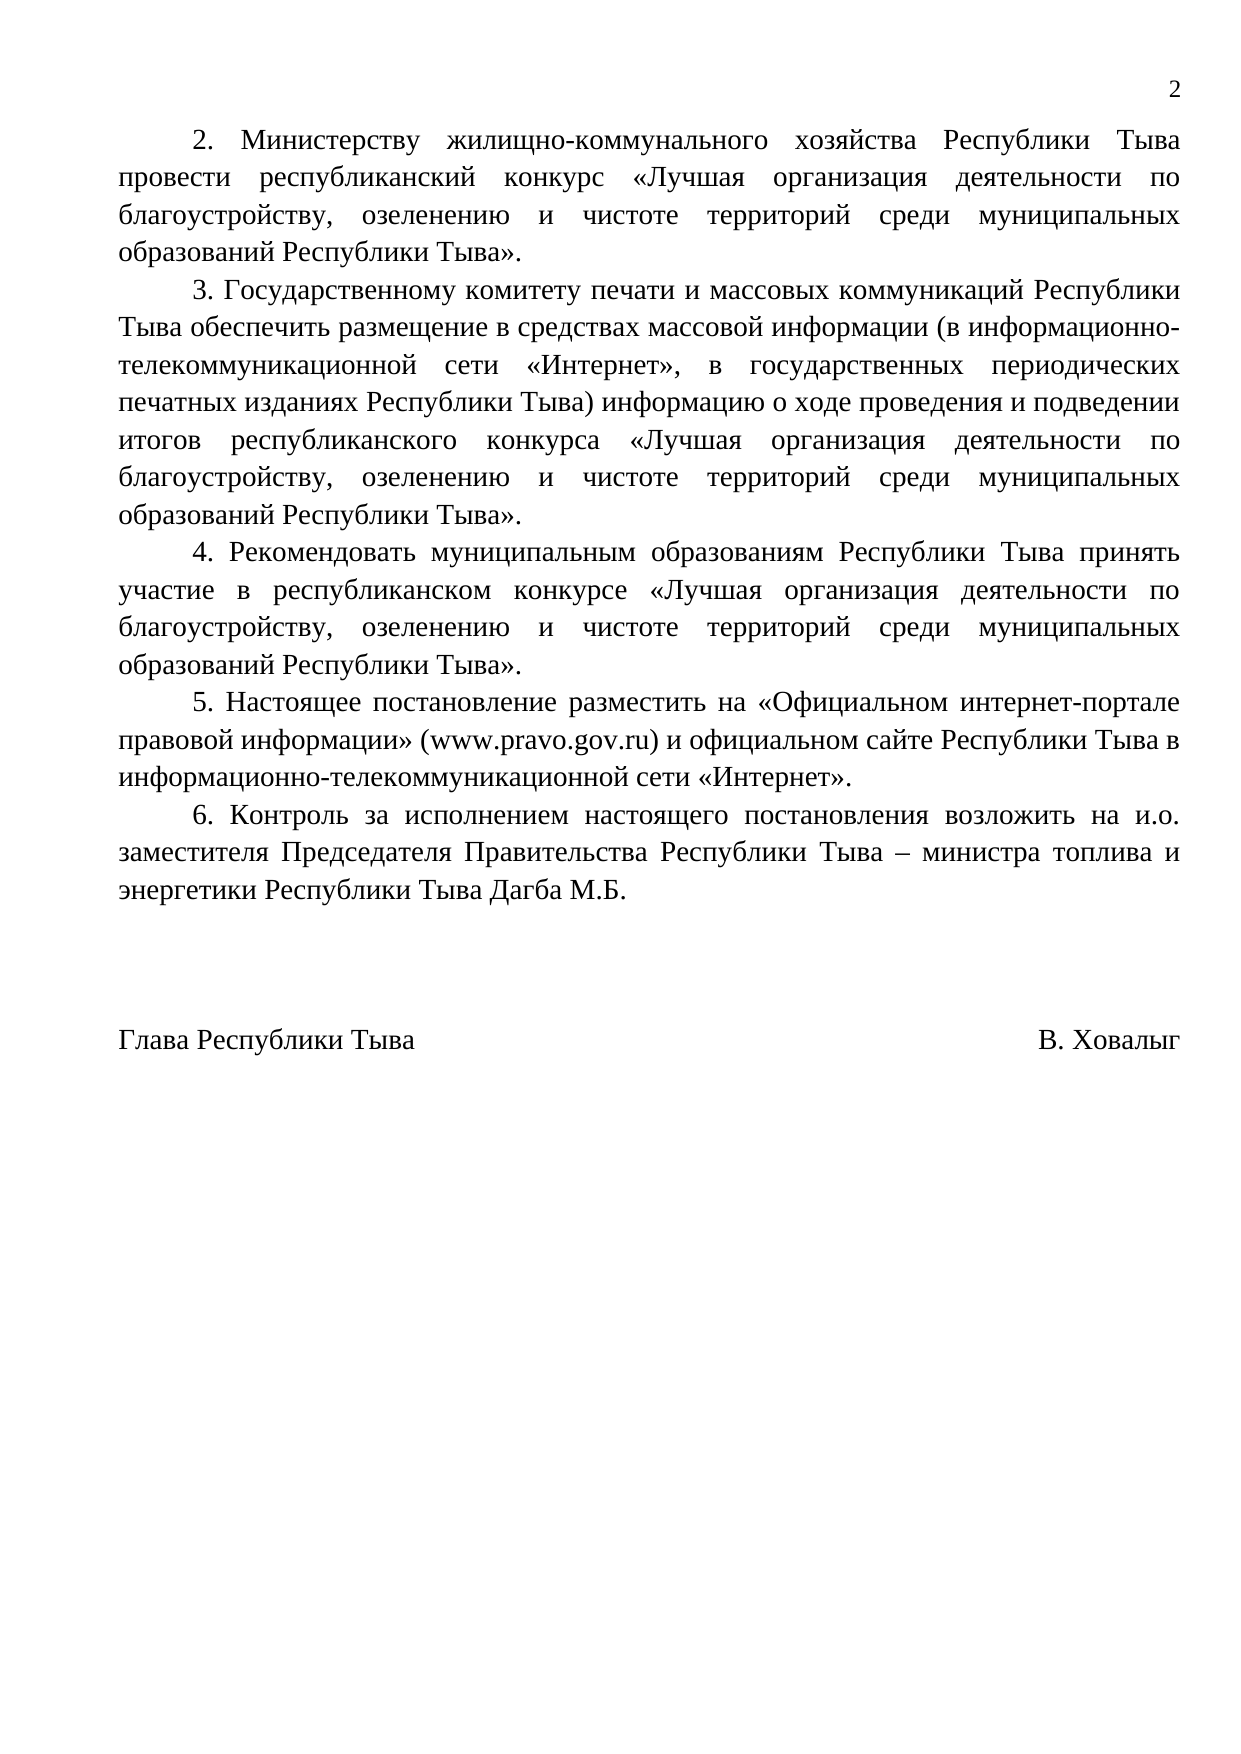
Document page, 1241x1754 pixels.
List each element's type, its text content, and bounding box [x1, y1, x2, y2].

text Глава Республики Тыва В. Ховалыг [118, 1018, 1181, 1056]
text 6. Контроль за исполнением настоящего постановления возложить на и.о. заместителя Председателя Правительства Республики Тыва – министра топлива и энергетики Республики Тыва Дагба М.Б. [118, 793, 1181, 906]
text 4. Рекомендовать муниципальным образованиям Республики Тыва принять участие в республиканском конкурсе «Лучшая организация деятельности по благоустройству, озеленению и чистоте территорий среди муниципальных образований Республики Тыва». [118, 531, 1181, 681]
text 5. Настоящее постановление разместить на «Официальном интернет-портале правовой информации» (www.pravo.gov.ru) и официальном сайте Республики Тыва в информационно-телекоммуникационной сети «Интернет». [118, 681, 1181, 793]
text 3. Государственному комитету печати и массовых коммуникаций Республики Тыва обеспечить размещение в средствах массовой информации (в информационно-телекоммуникационной сети «Интернет», в государственных периодических печатных изданиях Республики Тыва) информацию о ходе проведения и подведении итогов республиканского конкурса «Лучшая организация деятельности по благоустройству, озеленению и чистоте территорий среди муниципальных образований Республики Тыва». [118, 268, 1181, 531]
text 2. Министерству жилищно-коммунального хозяйства Республики Тыва провести республиканский конкурс «Лучшая организация деятельности по благоустройству, озеленению и чистоте территорий среди муниципальных образований Республики Тыва». [118, 118, 1181, 268]
